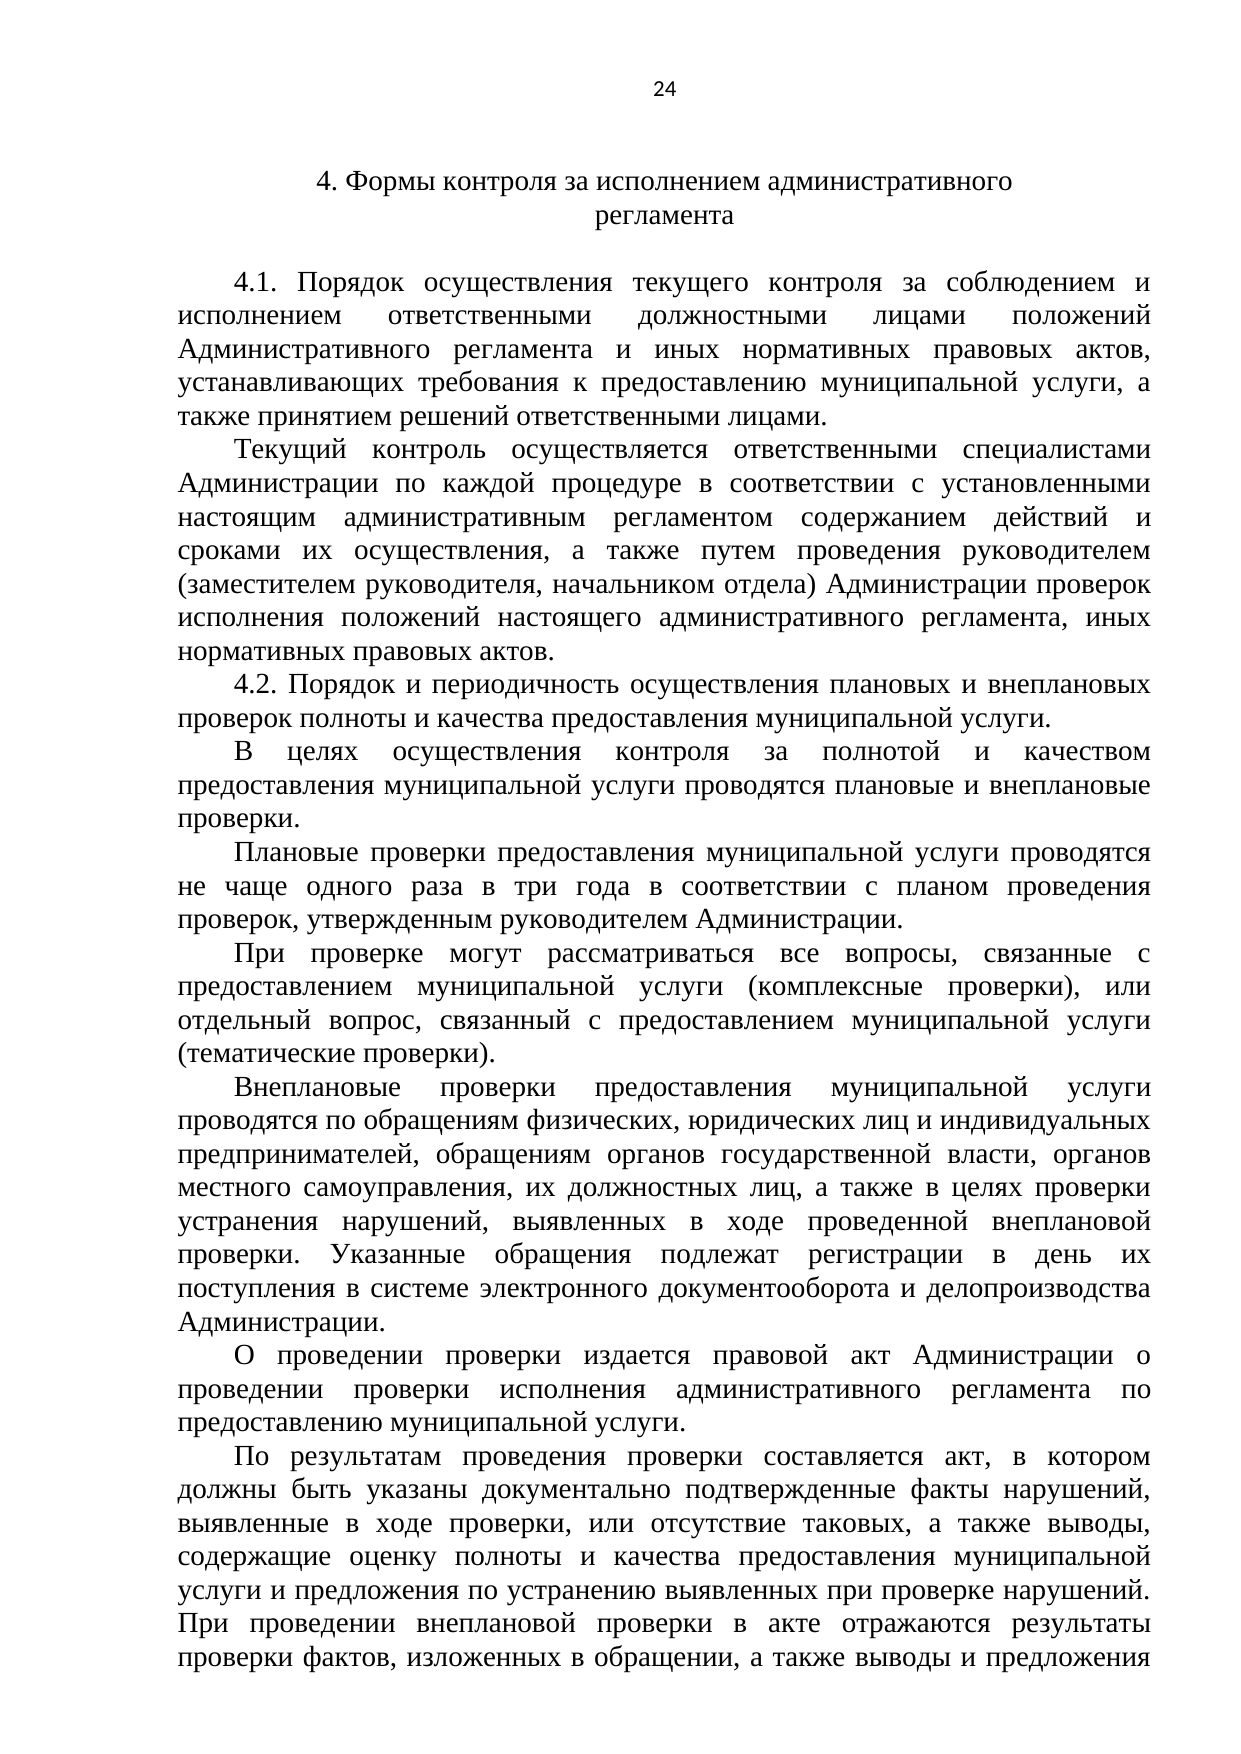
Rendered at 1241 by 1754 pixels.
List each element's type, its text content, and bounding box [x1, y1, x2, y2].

text Плановые проверки предоставления муниципальной услуги проводятся не чаще одного раза в три года в соответствии с планом проведения проверок, утвержденным руководителем Администрации. [177, 834, 1152, 935]
text В целях осуществления контроля за полнотой и качеством предоставления муниципальной услуги проводятся плановые и внеплановые проверки. [177, 733, 1152, 834]
text Текущий контроль осуществляется ответственными специалистами Администрации по каждой процедуре в соответствии с установленными настоящим административным регламентом содержанием действий и сроками их осуществления, а также путем проведения руководителем (заместителем руководителя, начальником отдела) Администрации проверок исполнения положений настоящего административного регламента, иных нормативных правовых актов. [177, 432, 1152, 666]
text При проверке могут рассматриваться все вопросы, связанные с предоставлением муниципальной услуги (комплексные проверки), или отдельный вопрос, связанный с предоставлением муниципальной услуги (тематические проверки). [177, 935, 1152, 1069]
text регламента [177, 197, 1152, 230]
text Внеплановые проверки предоставления муниципальной услуги проводятся по обращениям физических, юридических лиц и индивидуальных предпринимателей, обращениям органов государственной власти, органов местного самоуправления, их должностных лиц, а также в целях проверки устранения нарушений, выявленных в ходе проведенной внеплановой проверки. Указанные обращения подлежат регистрации в день их поступления в системе электронного документооборота и делопроизводства Администрации. [177, 1069, 1152, 1337]
text 4.1. Порядок осуществления текущего контроля за соблюдением и исполнением ответственными должностными лицами положений Административного регламента и иных нормативных правовых актов, устанавливающих требования к предоставлению муниципальной услуги, а также принятием решений ответственными лицами. [177, 264, 1152, 432]
text О проведении проверки издается правовой акт Администрации о проведении проверки исполнения административного регламента по предоставлению муниципальной услуги. [177, 1337, 1152, 1438]
text 4.2. Порядок и периодичность осуществления плановых и внеплановых проверок полноты и качества предоставления муниципальной услуги. [177, 666, 1152, 733]
text 4. Формы контроля за исполнением административного [177, 163, 1152, 197]
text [177, 1438, 1152, 1673]
